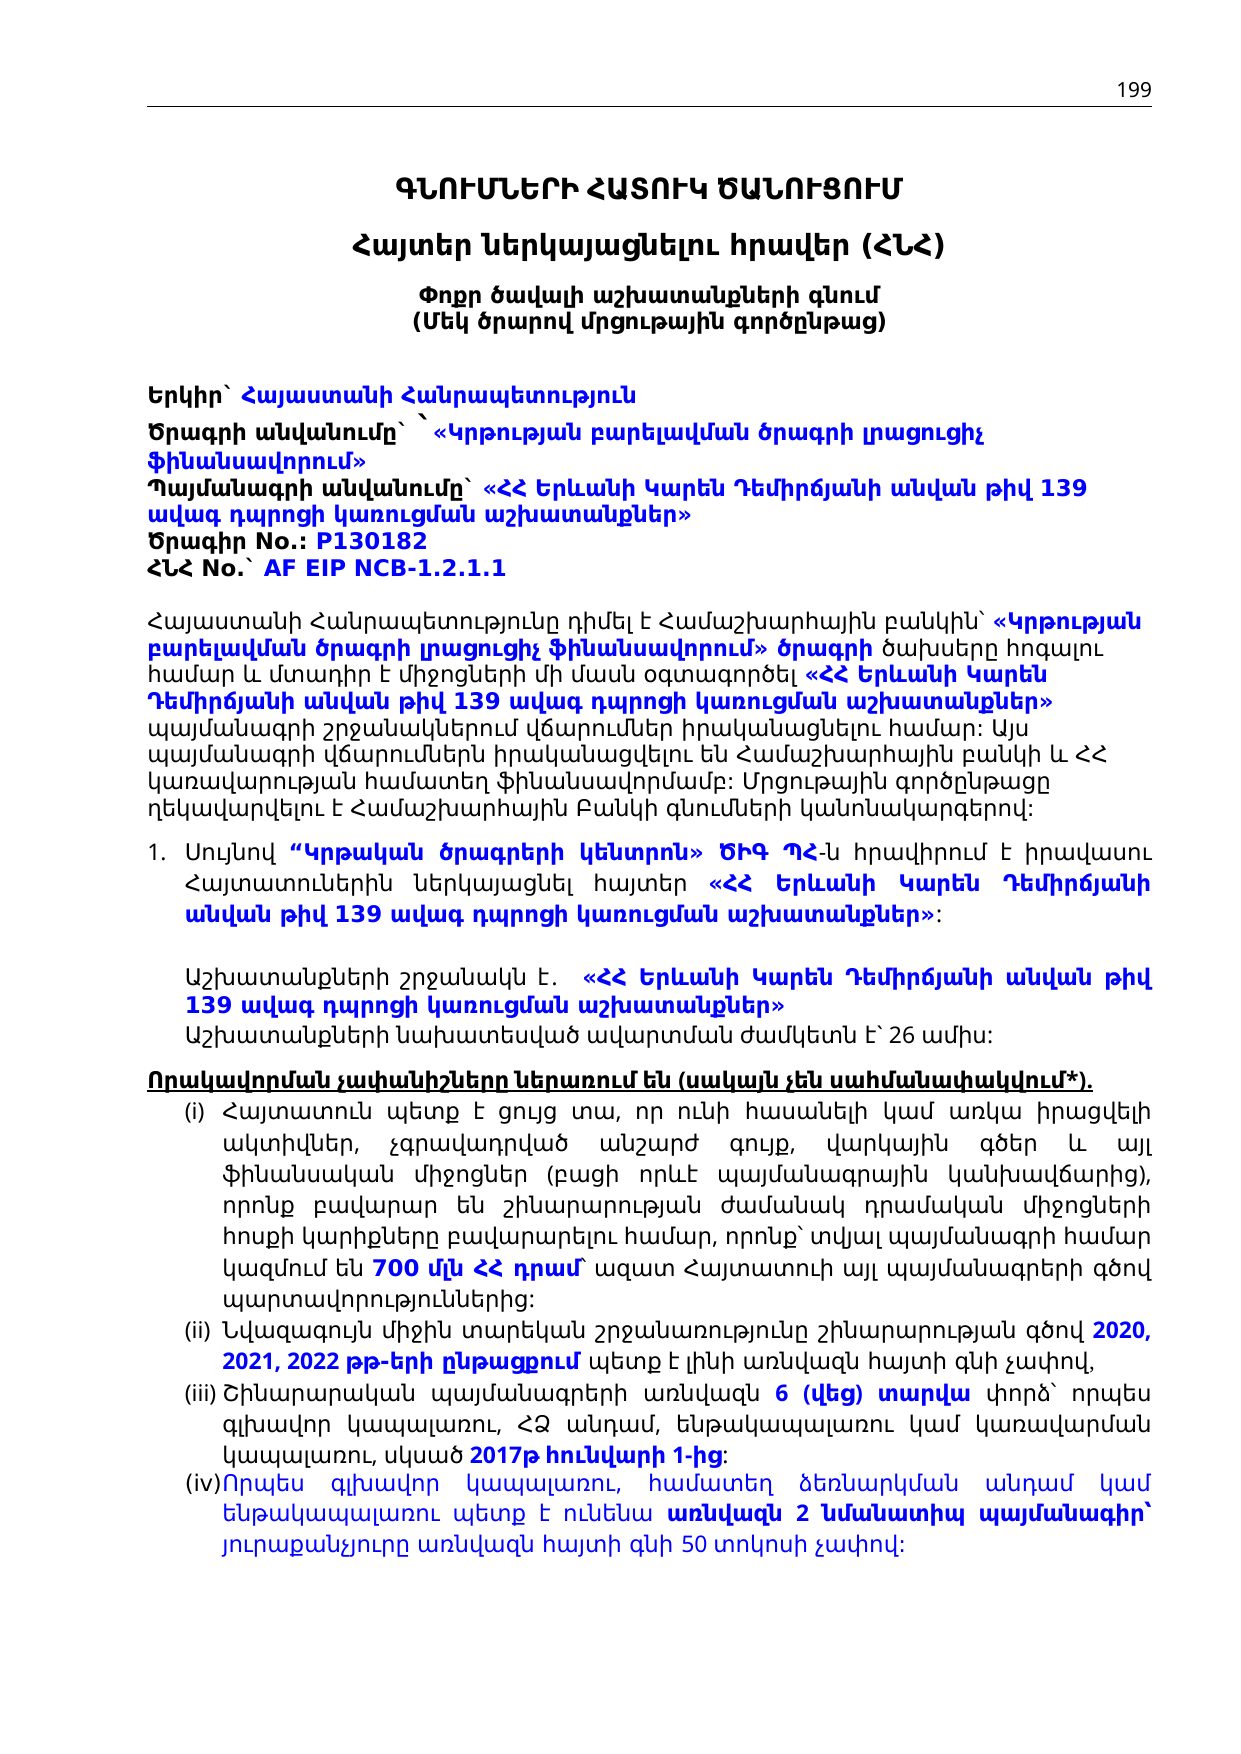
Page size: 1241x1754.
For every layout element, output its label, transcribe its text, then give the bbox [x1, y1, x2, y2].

subtitle ԳՆՈՒՄՆԵՐԻ ՀԱՏՈՒԿ ԾԱՆՈՒՑՈՒՄ [147, 168, 1152, 208]
subtitle Հայտեր ներկայացնելու հրավեր (ՀՆՀ) [147, 229, 1152, 263]
text Ծրագրի անվանումը` `«Կրթության բարելավման ծրագրի լրացուցիչ ֆինանսավորում» [147, 409, 1152, 475]
list Աշխատանքների նախատեսված ավարտման ժամկետն է` 26 ամիս: [184, 1019, 1152, 1050]
text ՀՆՀ No.` AF EIP NCB-1.2.1.1 [147, 555, 1152, 582]
list Որպես գլխավոր կապալառու, համատեղ ձեռնարկման անդամ կամ ենթակապալառու պետք է ունենա առնվազն 2 նմանատիպ պայմանագիր՝ յուրաքանչյուրը առնվազն հայտի գնի 50 տոկոսի չափով: [184, 1470, 1152, 1559]
subtitle (Մեկ ծրարով մրցութային գործընթաց) [147, 308, 1152, 335]
list Հայտատուն պետք է ցույց տա, որ ունի հասանելի կամ առկա իրացվելի ակտիվներ, չգրավադրված անշարժ գույք, վարկային գծեր և այլ ֆինանսական միջոցներ (բացի որևէ պայմանագրային կանխավճարից), որոնք բավարար են շինարարության ժամանակ դրամական միջոցների հոսքի կարիքները բավարարելու համար, որոնք՝ տվյալ պայմանագրի համար կազմում են 700 մլն ՀՀ դրամ՝ ազատ Հայտատուի այլ պայմանագրերի գծով պարտավորություններից: [184, 1095, 1152, 1314]
subtitle Փոքր ծավալի աշխատանքների գնում [147, 282, 1152, 308]
list Շինարարական պայմանագրերի առնվազն 6 (վեց) տարվա փորձ՝ որպես գլխավոր կապալառու, ՀՁ անդամ, ենթակապալառու կամ կառավարման կապալառու, սկսած 2017թ հունվարի 1-ից: [184, 1377, 1152, 1470]
list Նվազագույն միջին տարեկան շրջանառությունը շինարարության գծով 2020, 2021, 2022 թթ-երի ընթացքում պետք է լինի առնվազն հայտի գնի չափով, [184, 1314, 1152, 1377]
text Հայաստանի Հանրապետությունը դիմել է Համաշխարհային բանկին՝ «Կրթության բարելավման ծրագրի լրացուցիչ ֆինանսավորում» ծրագրի ծախսերը հոգալու համար և մտադիր է միջոցների մի մասն օգտագործել «ՀՀ Երևանի Կարեն Դեմիրճյանի անվան թիվ 139 ավագ դպրոցի կառուցման աշխատանքներ» պայմանագրի շրջանակներում վճարումներ իրականացնելու համար: Այս պայմանագրի վճարումներն իրականացվելու են Համաշխարհային բանկի և ՀՀ կառավարության համատեղ ֆինանսավորմամբ: Մրցութային գործընթացը ղեկավարվելու է Համաշխարհային Բանկի գնումների կանոնակարգերով: [147, 608, 1152, 822]
list Աշխատանքների շրջանակն է․ «ՀՀ Երևանի Կարեն Դեմիրճյանի անվան թիվ 139 ավագ դպրոցի կառուցման աշխատանքներ» [184, 961, 1152, 1019]
text Ծրագիր No.: P130182 [147, 528, 1152, 555]
list Սույնով “Կրթական ծրագրերի կենտրոն» ԾԻԳ ՊՀ-ն հրավիրում է իրավասու Հայտատուներին ներկայացնել հայտեր «ՀՀ Երևանի Կարեն Դեմիրճյանի անվան թիվ 139 ավագ դպրոցի կառուցման աշխատանքներ»: [147, 836, 1152, 929]
subtitle Որակավորման չափանիշները ներառում են (սակայն չեն սահմանափակվում*). [147, 1064, 1152, 1095]
text Պայմանագրի անվանումը` «ՀՀ Երևանի Կարեն Դեմիրճյանի անվան թիվ 139 ավագ դպրոցի կառուցման աշխատանքներ» [147, 475, 1152, 528]
text Երկիր` Հայաստանի Հանրապետություն [147, 383, 1152, 409]
